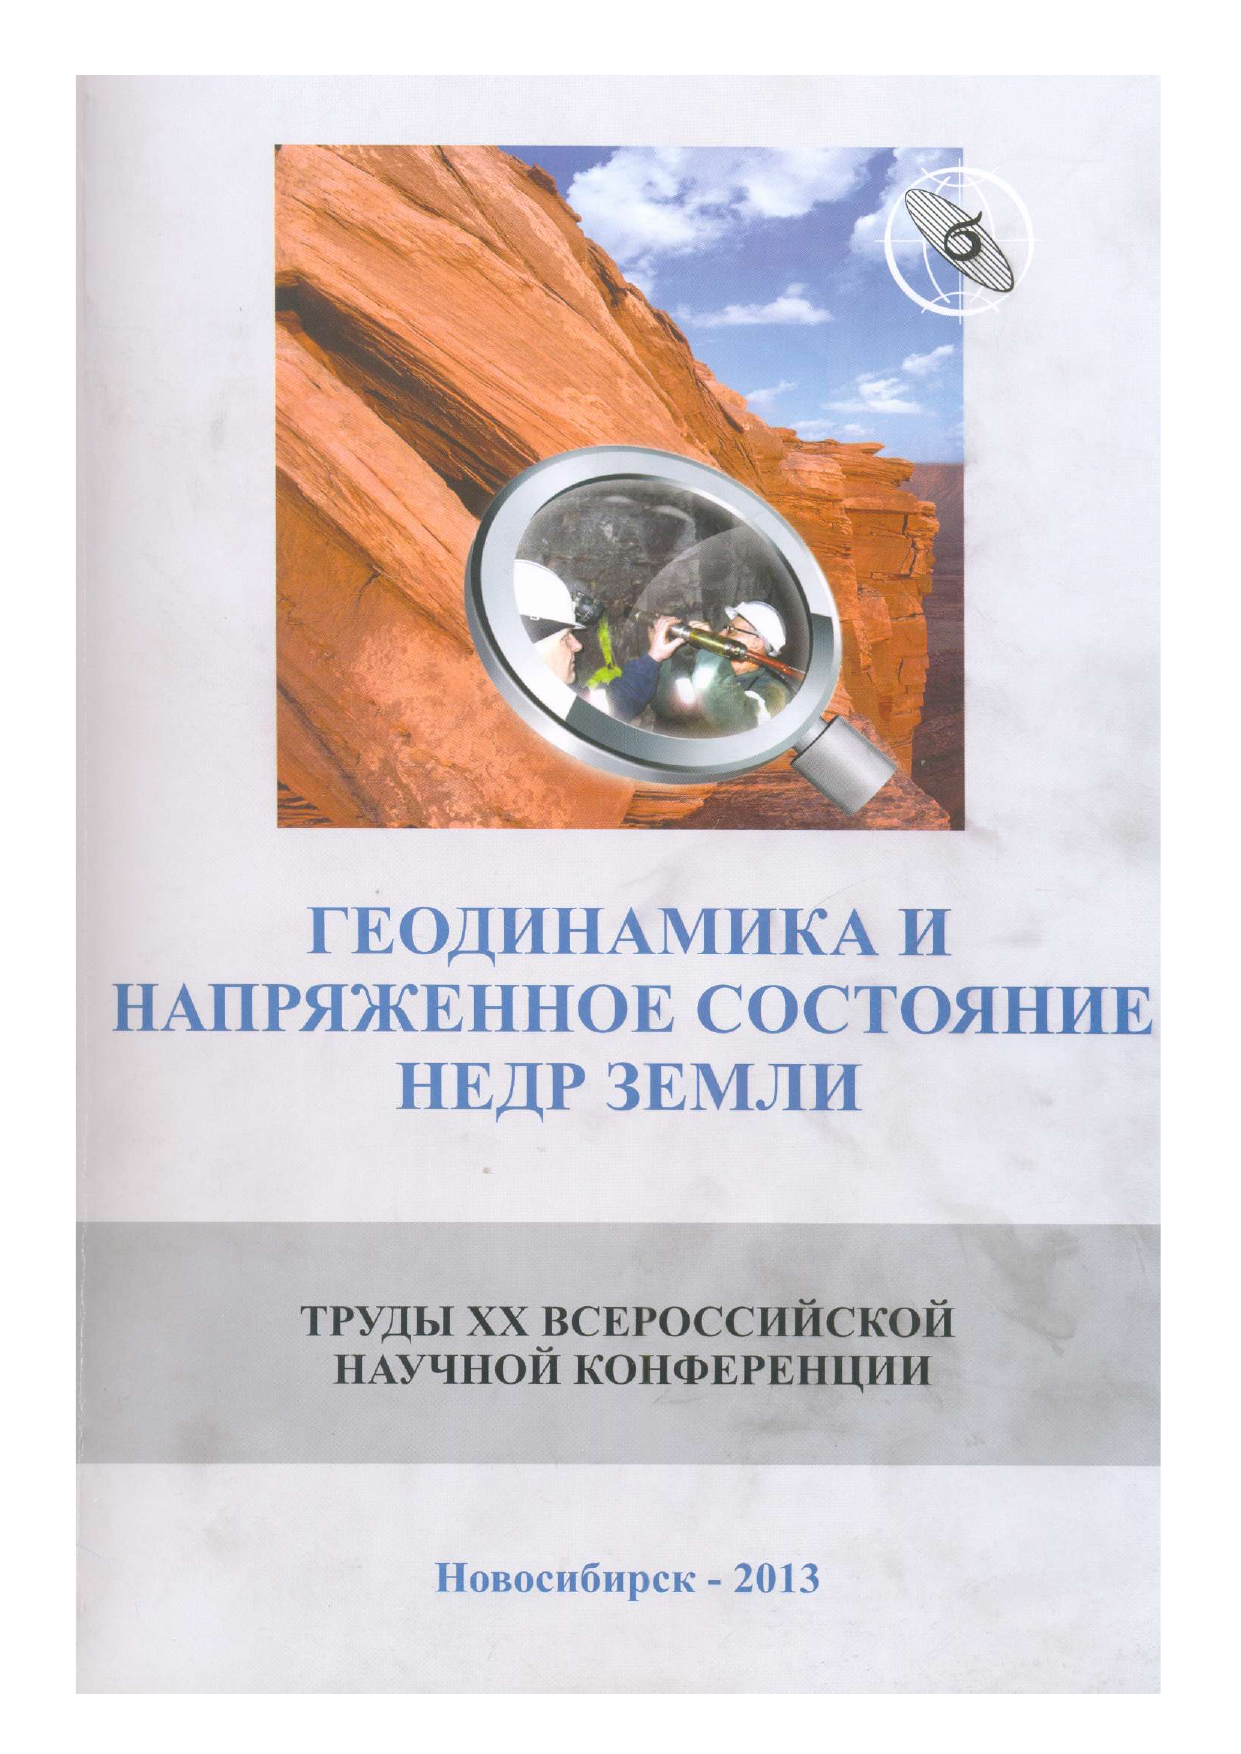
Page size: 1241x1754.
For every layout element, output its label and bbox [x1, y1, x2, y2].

picture [75, 75, 1161, 1694]
